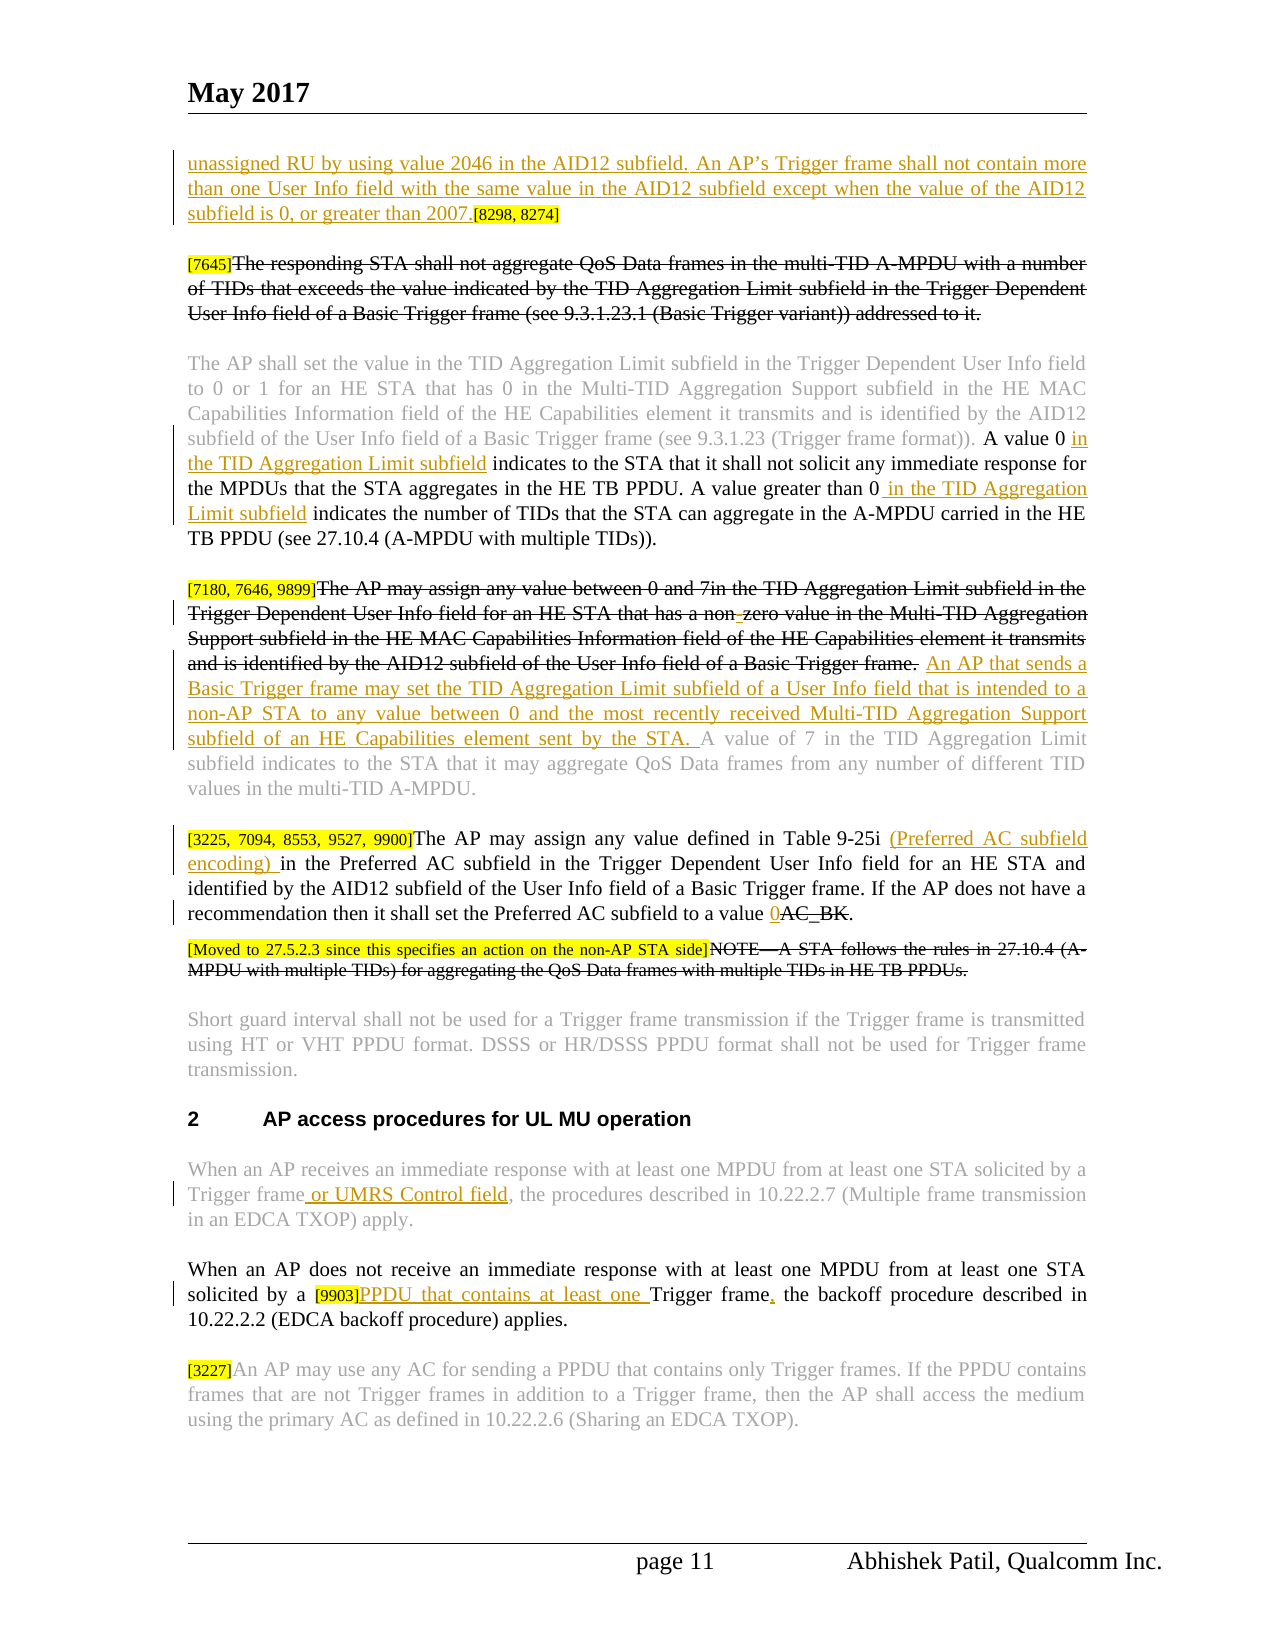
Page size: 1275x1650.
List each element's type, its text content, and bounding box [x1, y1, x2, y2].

text [Moved to 27.5.2.3 since this specifies an action on the non-AP STA side]NOTE—A STA follows the rules in 27.10.4 (A-MPDU with multiple TIDs) for aggregating the QoS Data frames with multiple TIDs in HE TB PPDUs. [187, 937, 1087, 981]
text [187, 150, 1087, 172]
text [7645]The responding STA shall not aggregate QoS Data frames in the multi-TID A-MPDU with a number of TIDs that exceeds the value indicated by the TID Aggregation Limit subfield in the Trigger Dependent User Info field of a Basic Trigger frame (see 9.3.1.23.1 (Basic Trigger variant)) addressed to it. [187, 290, 1087, 325]
text When an AP does not receive an immediate response with at least one MPDU from at least one STA solicited by a [9903]Trigger frame the backoff procedure described in 10.22.2.2 (EDCA backoff procedure) applies. [187, 1256, 1087, 1331]
text The AP shall set the value in the TID Aggregation Limit subfield in the Trigger Dependent User Info field to 0 or 1 for an HE STA that has 0 in the Multi-TID Aggregation Support subfield in the HE MAC Capabilities Information field of the HE Capabilities element it transmits and is identified by the AID12 subfield of the User Info field of a Basic Trigger frame (see 9.3.1.23 (Trigger frame format)). A value 0 indicates to the STA that it shall not solicit any immediate response for the MPDUs that the STA aggregates in the HE TB PPDU. A value greater than 0 indicates the number of TIDs that the STA can aggregate in the A-MPDU carried in the HE TB PPDU (see 27.10.4 (A-MPDU with multiple TIDs)). [187, 350, 1087, 550]
text [3225, 7094, 8553, 9527, 9900]The AP may assign any value defined in Table 9-25i in the Preferred AC subfield in the Trigger Dependent User Info field for an HE STA and identified by the AID12 subfield of the User Info field of a Basic Trigger frame. If the AP does not have a recommendation then it shall set the Preferred AC subfield to a value AC_BK. [187, 825, 1087, 925]
text Short guard interval shall not be used for a Trigger frame transmission if the Trigger frame is transmitted using HT or VHT PPDU format. DSSS or HR/DSSS PPDU format shall not be used for Trigger frame transmission. [187, 1006, 1087, 1081]
list AP access procedures for UL MU operation [187, 1106, 1087, 1131]
text When an AP receives an immediate response with at least one MPDU from at least one STA solicited by a Trigger frame, the procedures described in 10.22.2.7 (Multiple frame transmission in an EDCA TXOP) apply. [187, 1156, 1087, 1231]
text [3227]An AP may use any AC for sending a PPDU that contains only Trigger frames. If the PPDU contains frames that are not Trigger frames in addition to a Trigger frame, then the AP shall access the medium using the primary AC as defined in 10.22.2.6 (Sharing an EDCA TXOP). [187, 1356, 1087, 1431]
text [7645]The responding STA shall not aggregate QoS Data frames in the multi-TID A-MPDU with a number of TIDs that exceeds the value indicated by the TID Aggregation Limit subfield in the Trigger Dependent User Info field of a Basic Trigger frame (see 9.3.1.23.1 (Basic Trigger variant)) addressed to it. [187, 250, 1087, 289]
text [7180, 7646, 9899]The AP may assign any value between 0 and 7in the TID Aggregation Limit subfield in the Trigger Dependent User Info field for an HE STA that has a nonzero value in the Multi-TID Aggregation Support subfield in the HE MAC Capabilities Information field of the HE Capabilities element it transmits and is identified by the AID12 subfield of the User Info field of a Basic Trigger frame. A value of 7 in the TID Aggregation Limit subfield indicates to the STA that it may aggregate QoS Data frames from any number of different TID values in the multi-TID A-MPDU. [187, 723, 1087, 800]
text [7180, 7646, 9899]The AP may assign any value between 0 and 7in the TID Aggregation Limit subfield in the Trigger Dependent User Info field for an HE STA that has a nonzero value in the Multi-TID Aggregation Support subfield in the HE MAC Capabilities Information field of the HE Capabilities element it transmits and is identified by the AID12 subfield of the User Info field of a Basic Trigger frame. A value of 7 in the TID Aggregation Limit subfield indicates to the STA that it may aggregate QoS Data frames from any number of different TID values in the multi-TID A-MPDU. [187, 615, 1087, 697]
text [7180, 7646, 9899]The AP may assign any value between 0 and 7in the TID Aggregation Limit subfield in the Trigger Dependent User Info field for an HE STA that has a nonzero value in the Multi-TID Aggregation Support subfield in the HE MAC Capabilities Information field of the HE Capabilities element it transmits and is identified by the AID12 subfield of the User Info field of a Basic Trigger frame. A value of 7 in the TID Aggregation Limit subfield indicates to the STA that it may aggregate QoS Data frames from any number of different TID values in the multi-TID A-MPDU. [187, 575, 1087, 614]
